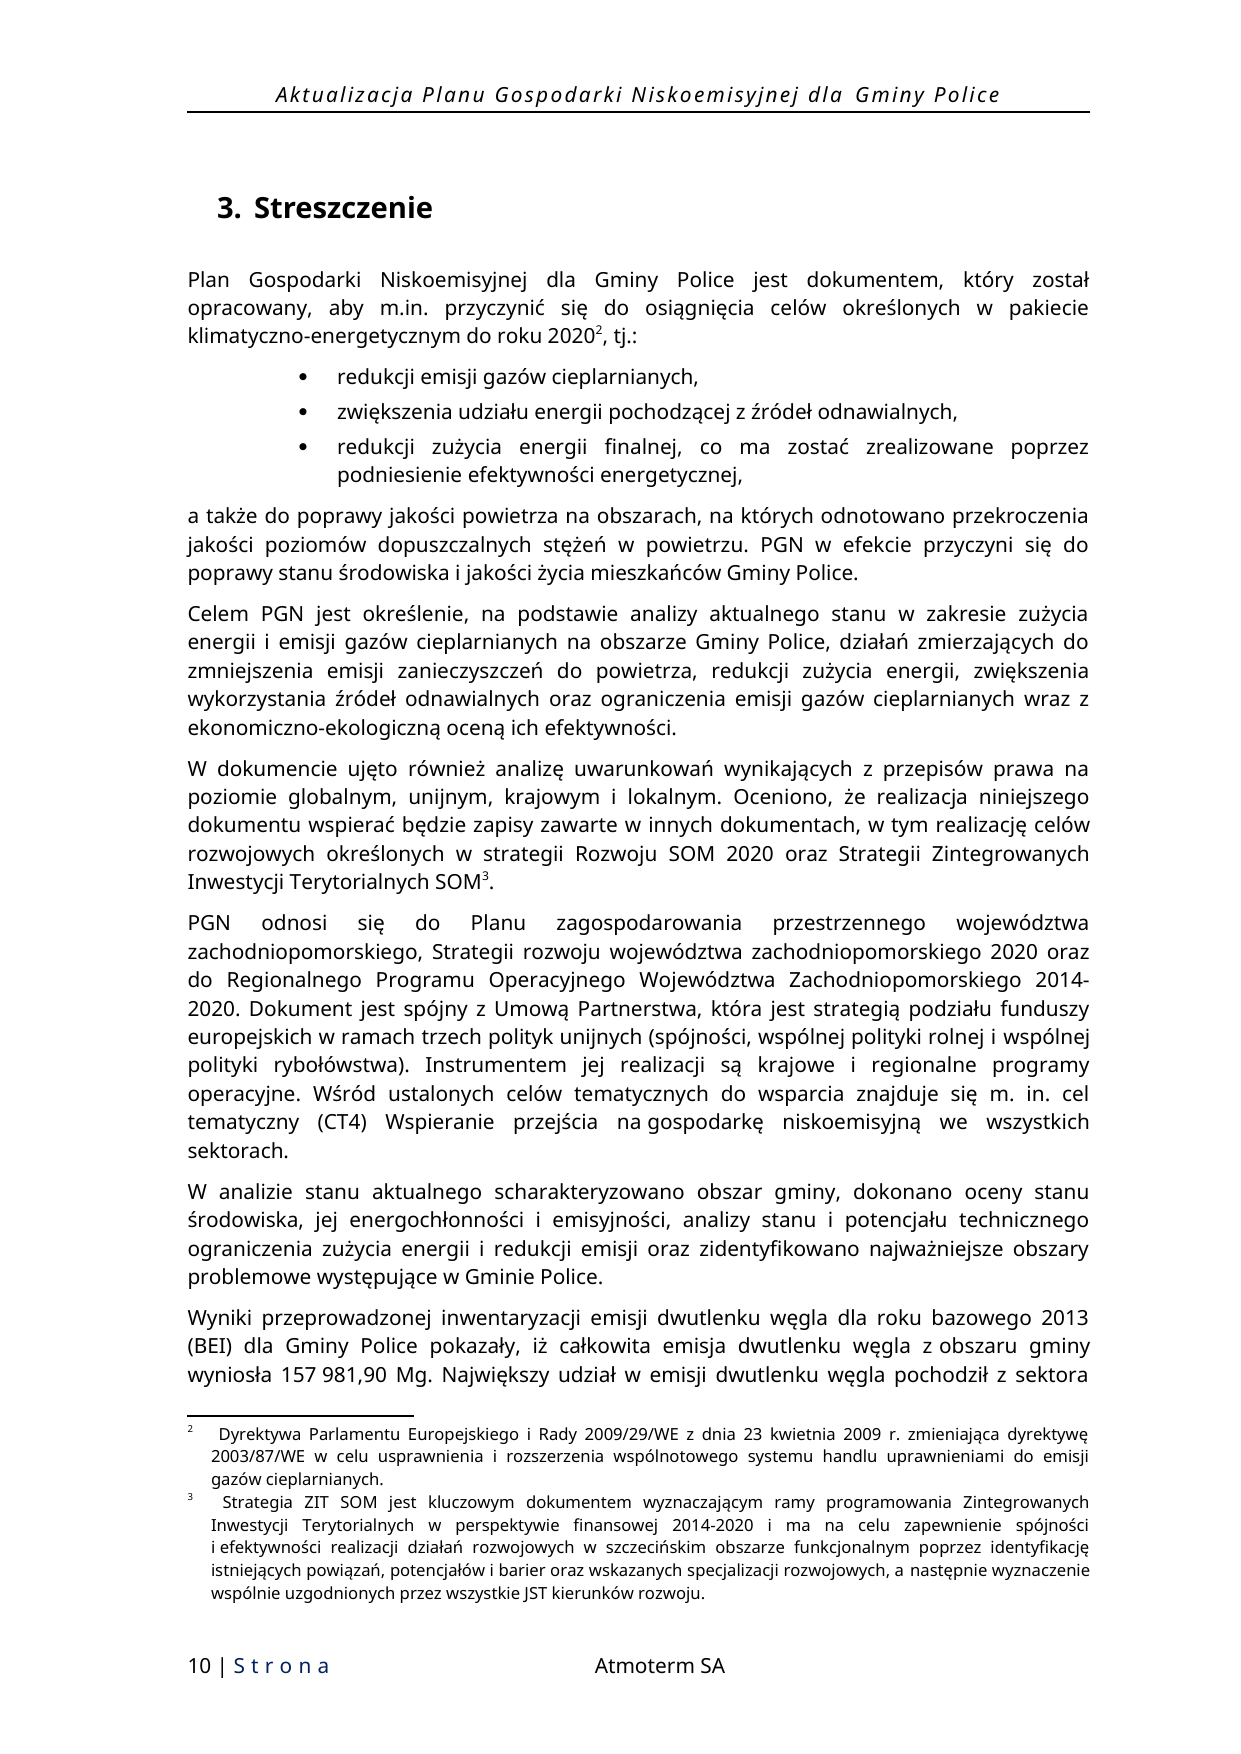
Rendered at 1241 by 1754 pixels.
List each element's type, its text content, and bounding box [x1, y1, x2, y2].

text a także do poprawy jakości powietrza na obszarach, na których odnotowano przekroczenia jakości poziomów dopuszczalnych stężeń w powietrzu. PGN w efekcie przyczyni się do poprawy stanu środowiska i jakości życia mieszkańców Gminy Police. [187, 501, 1090, 587]
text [187, 1303, 1090, 1388]
text Streszczenie [217, 187, 1090, 227]
text PGN odnosi się do Planu zagospodarowania przestrzennego województwa zachodniopomorskiego, Strategii rozwoju województwa zachodniopomorskiego 2020 oraz do Regionalnego Programu Operacyjnego Województwa Zachodniopomorskiego 2014-2020. Dokument jest spójny z Umową Partnerstwa, która jest strategią podziału funduszy europejskich w ramach trzech polityk unijnych (spójności, wspólnej polityki rolnej i wspólnej polityki rybołówstwa). Instrumentem jej realizacji są krajowe i regionalne programy operacyjne. Wśród ustalonych celów tematycznych do wsparcia znajduje się m. in. cel tematyczny (CT4) Wspieranie przejścia na gospodarkę niskoemisyjną we wszystkich sektorach. [187, 908, 1090, 1164]
text Plan Gospodarki Niskoemisyjnej dla Gminy Police jest dokumentem, który został opracowany, aby m.in. przyczynić się do osiągnięcia celów określonych w pakiecie klimatyczno-energetycznym do roku 2020, tj.: [187, 265, 1090, 350]
text Celem PGN jest określenie, na podstawie analizy aktualnego stanu w zakresie zużycia energii i emisji gazów cieplarnianych na obszarze Gminy Police, działań zmierzających do zmniejszenia emisji zanieczyszczeń do powietrza, redukcji zużycia energii, zwiększenia wykorzystania źródeł odnawialnych oraz ograniczenia emisji gazów cieplarnianych wraz z ekonomiczno-ekologiczną oceną ich efektywności. [187, 599, 1090, 741]
text zwiększenia udziału energii pochodzącej z źródeł odnawialnych, [299, 397, 1090, 426]
text redukcji zużycia energii finalnej, co ma zostać zrealizowane poprzez podniesienie efektywności energetycznej, [299, 432, 1090, 489]
text W analizie stanu aktualnego scharakteryzowano obszar gminy, dokonano oceny stanu środowiska, jej energochłonności i emisyjności, analizy stanu i potencjału technicznego ograniczenia zużycia energii i redukcji emisji oraz zidentyfikowano najważniejsze obszary problemowe występujące w Gminie Police. [187, 1177, 1090, 1291]
text redukcji emisji gazów cieplarnianych, [299, 362, 1090, 391]
text W dokumencie ujęto również analizę uwarunkowań wynikających z przepisów prawa na poziomie globalnym, unijnym, krajowym i lokalnym. Oceniono, że realizacja niniejszego dokumentu wspierać będzie zapisy zawarte w innych dokumentach, w tym realizację celów rozwojowych określonych w strategii Rozwoju SOM 2020 oraz Strategii Zintegrowanych Inwestycji Terytorialnych SOM. [187, 754, 1090, 896]
